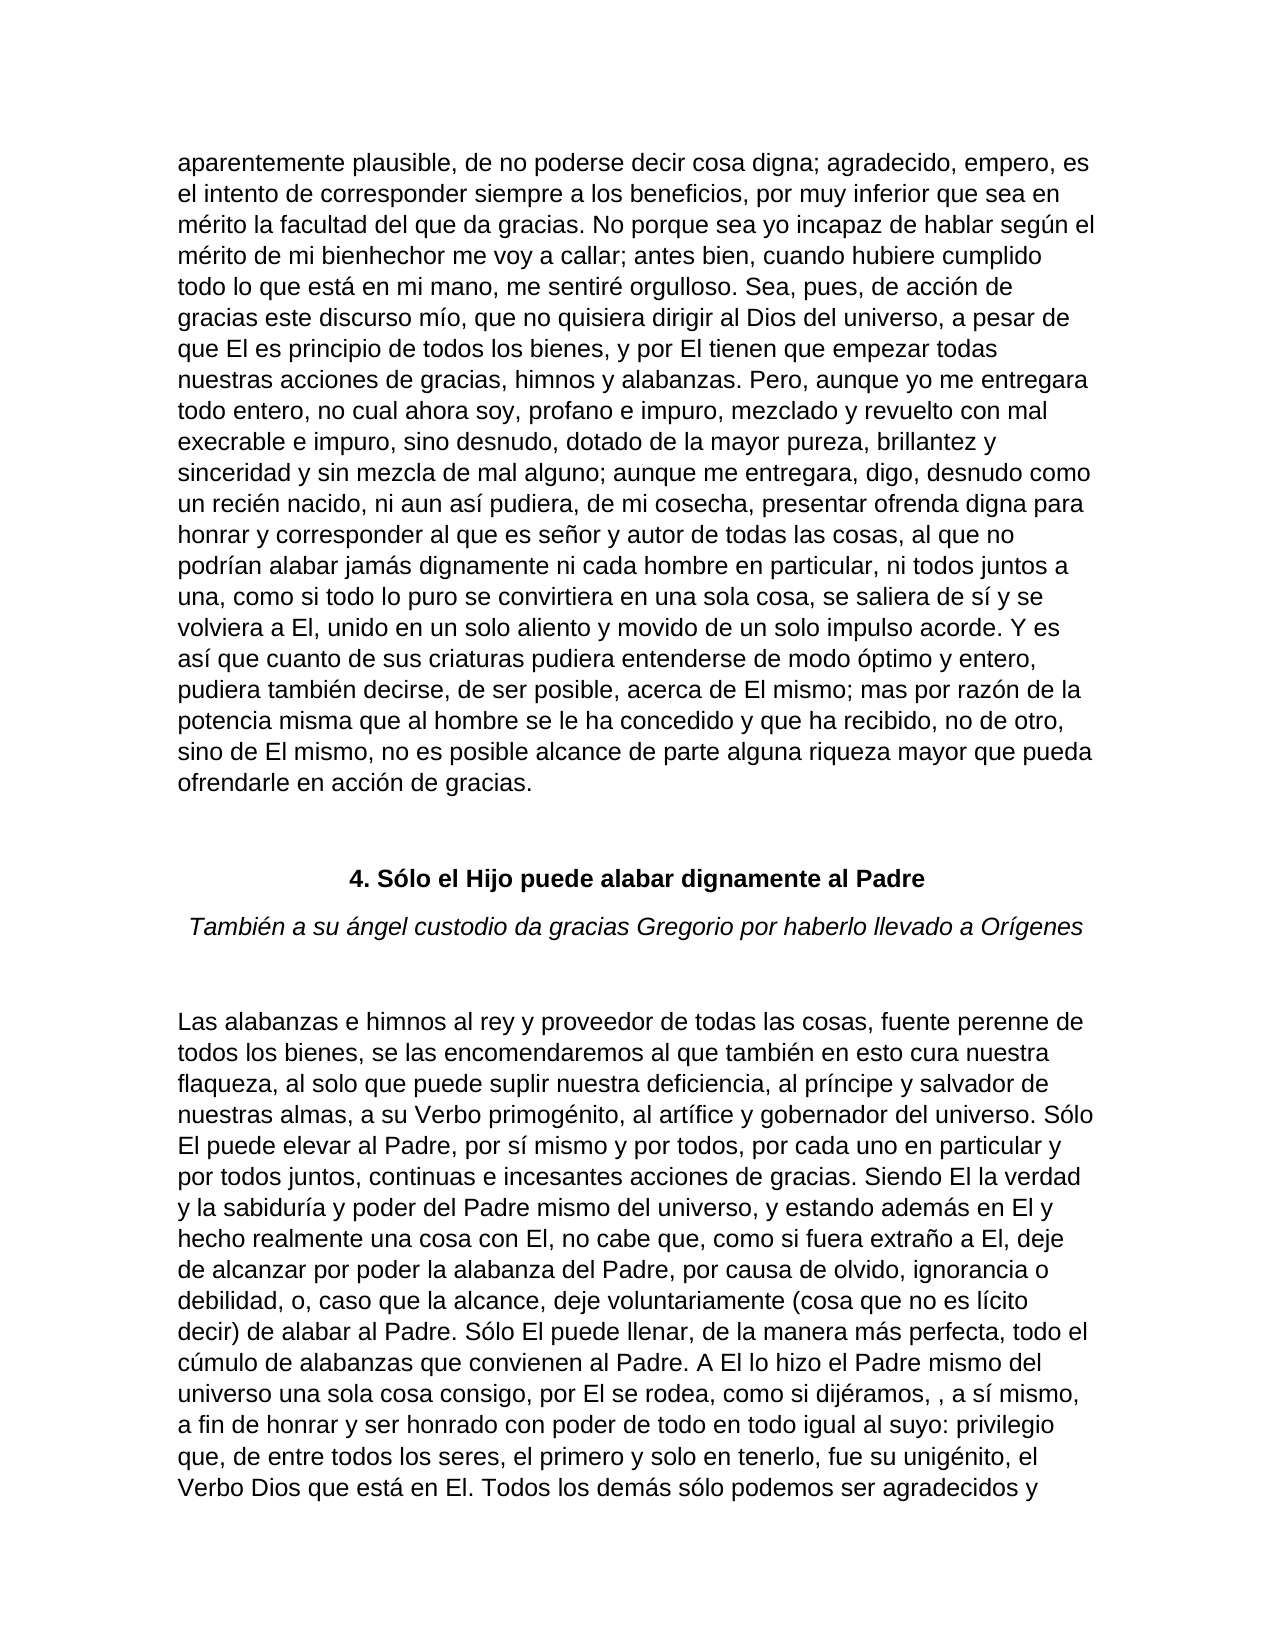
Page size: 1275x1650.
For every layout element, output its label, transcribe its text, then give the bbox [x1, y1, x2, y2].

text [177, 148, 1098, 797]
text También a su ángel custodio da gracias Gregorio por haberlo llevado a Orígenes [177, 912, 1098, 940]
text 4. Sólo el Hijo puede alabar dignamente al Padre [177, 864, 1098, 893]
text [177, 1007, 1098, 1501]
